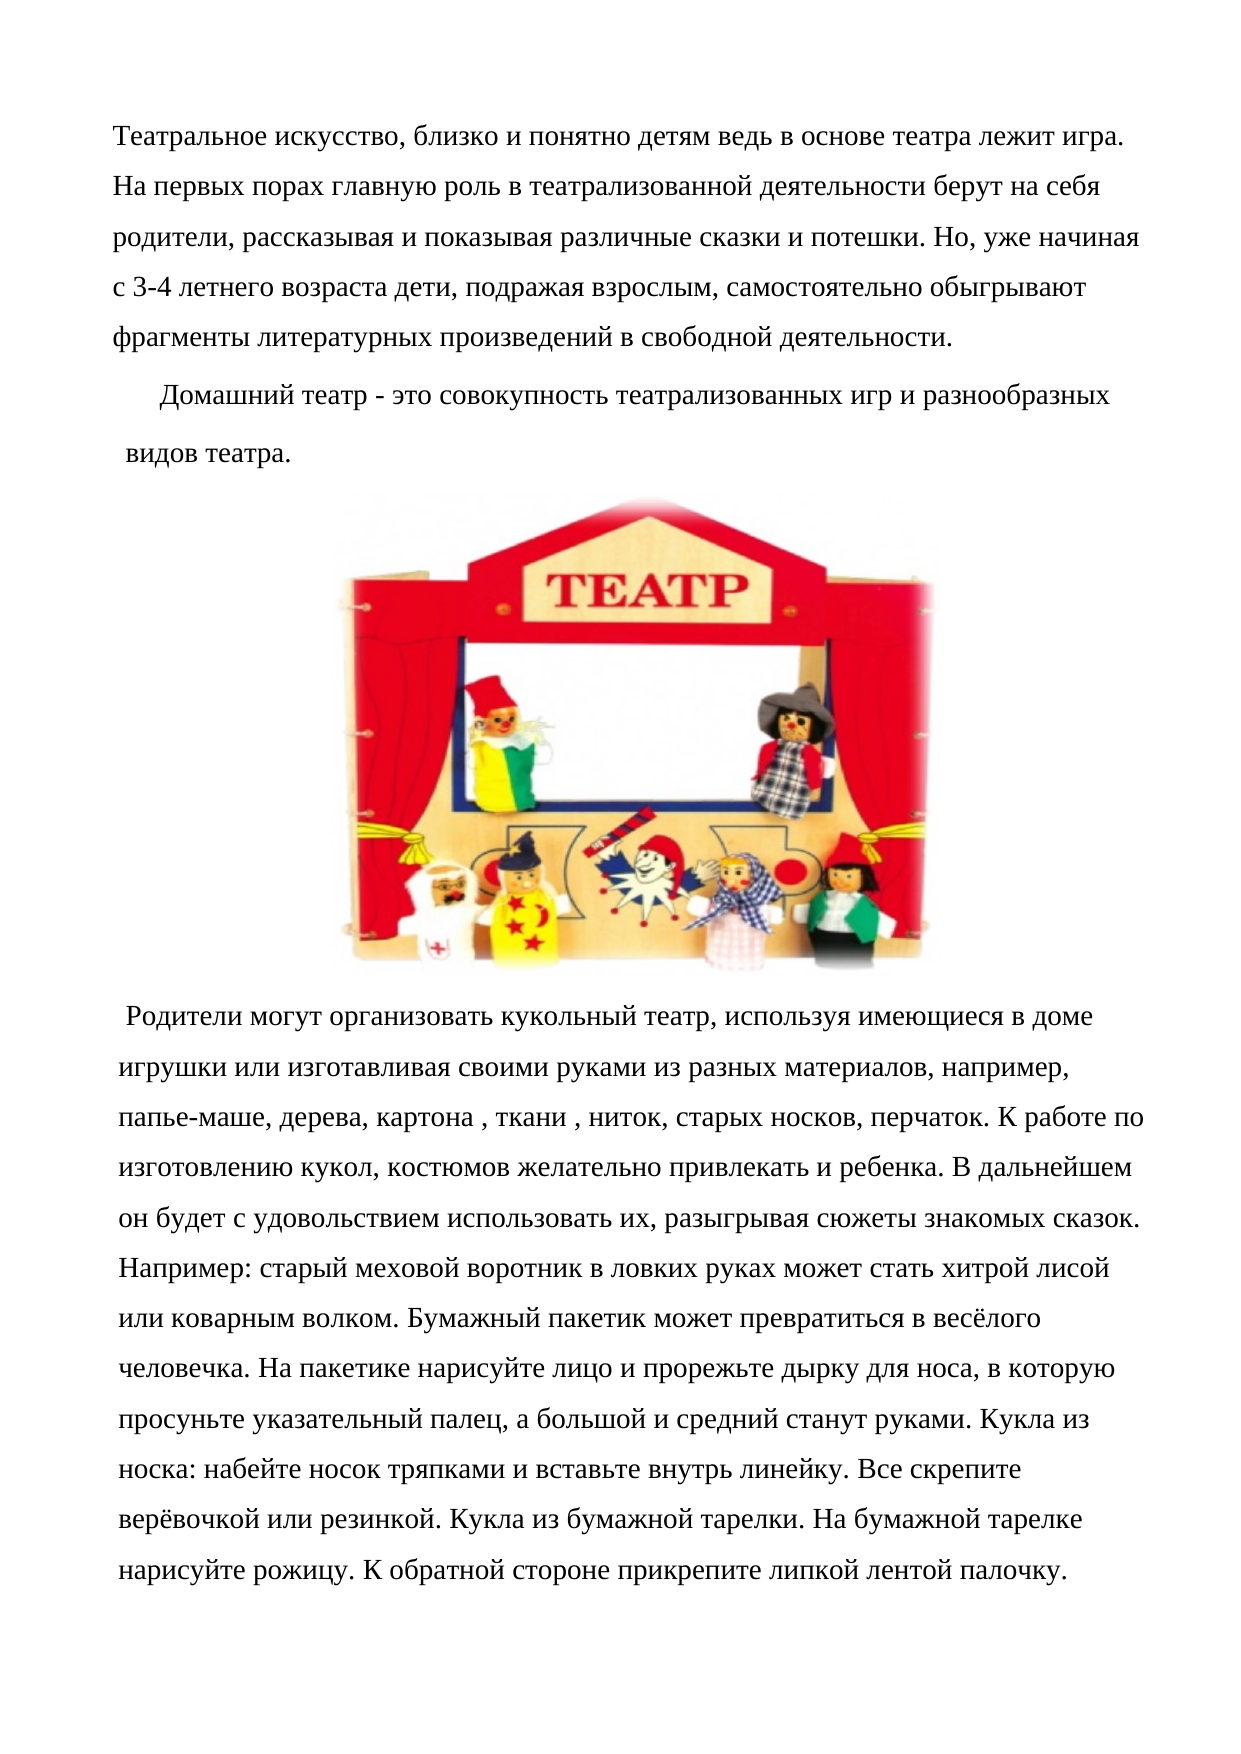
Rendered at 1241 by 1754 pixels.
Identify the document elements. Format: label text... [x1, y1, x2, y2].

text видов театра. [118, 436, 1152, 469]
picture [361, 523, 911, 948]
text Домашний театр - это совокупность театрализованных игр и разнообразных [118, 377, 1152, 411]
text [118, 998, 1152, 1585]
text Театральное искусство, близко и понятно детям ведь в основе театра лежит игра. На первых порах главную роль в театрализованной деятельности берут на себя родители, рассказывая и показывая различные сказки и потешки. Но, уже начиная с 3-4 летнего возраста дети, подражая взрослым, самостоятельно обыгрывают фрагменты литературных произведений в свободной деятельности. [112, 118, 1152, 353]
